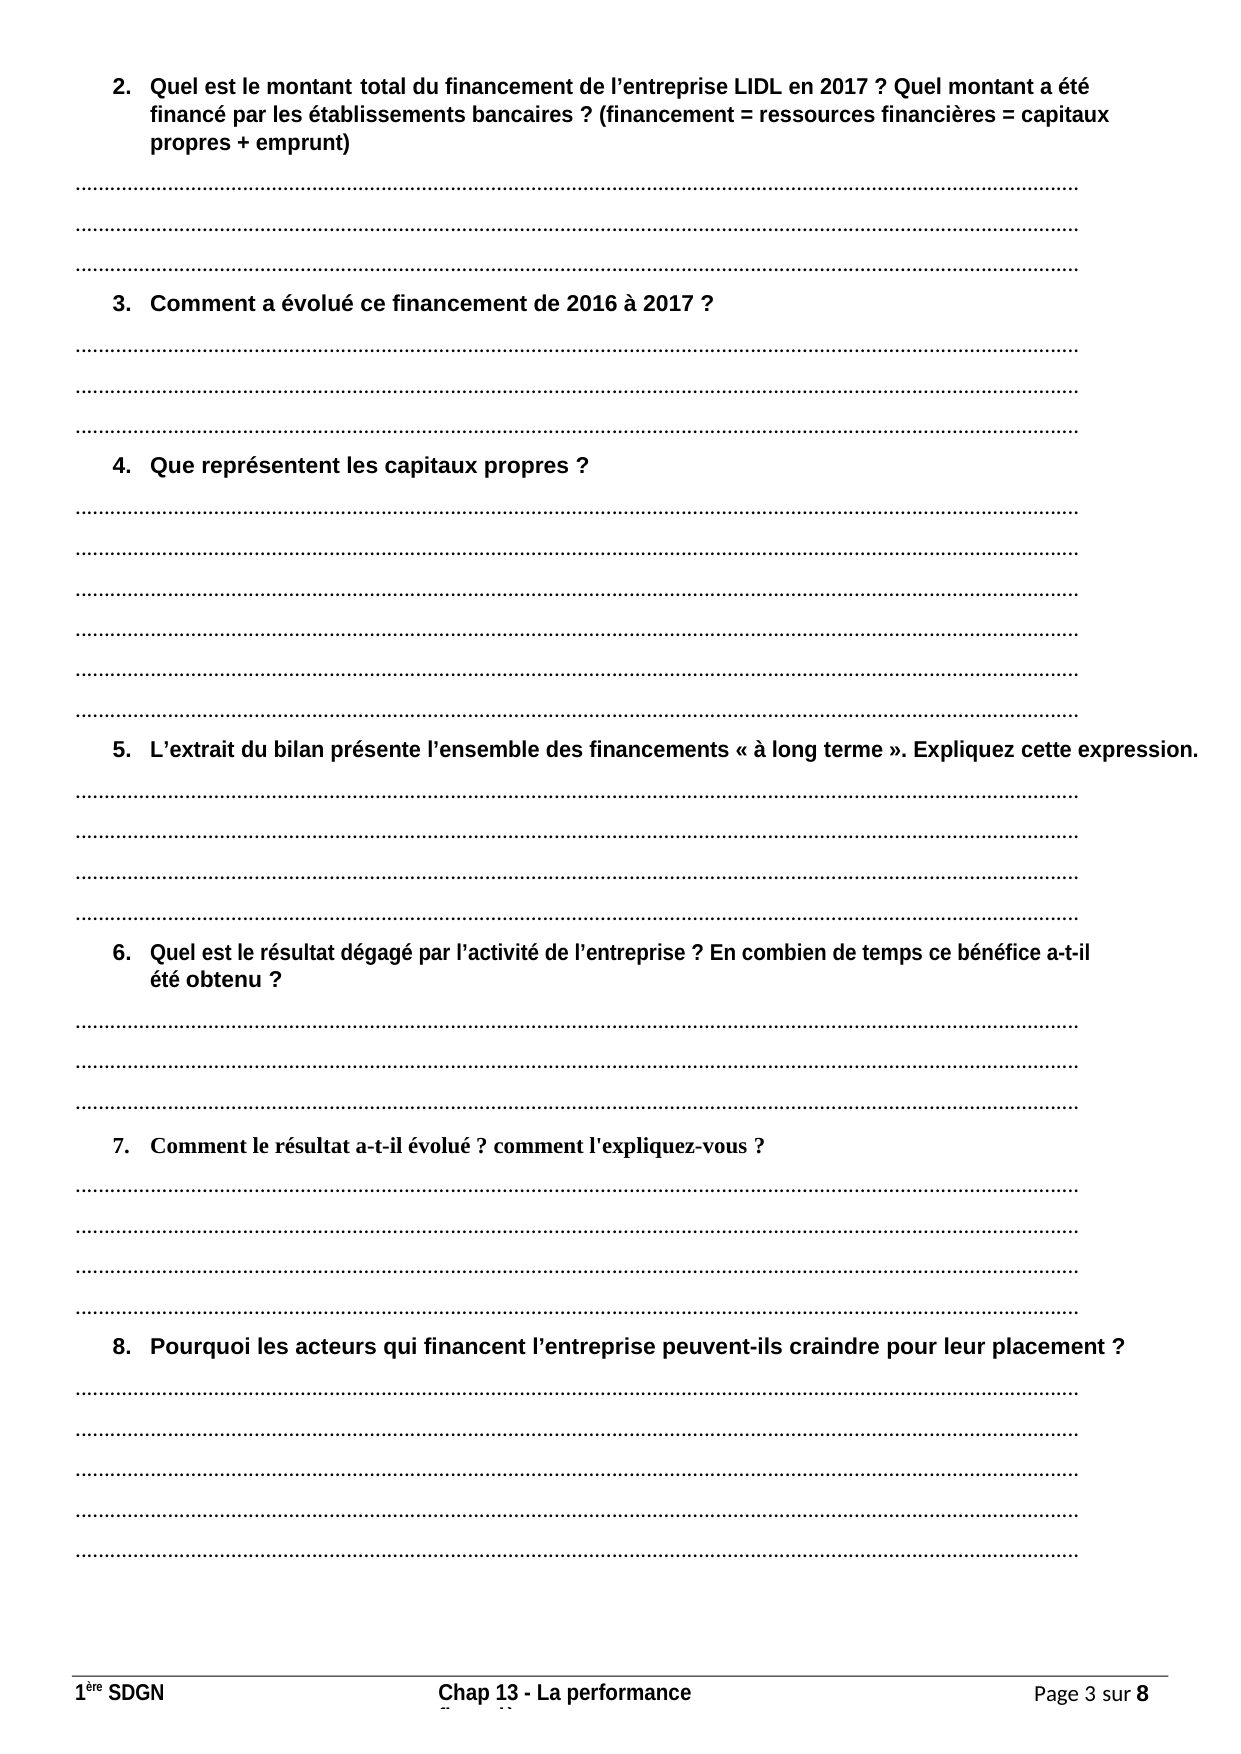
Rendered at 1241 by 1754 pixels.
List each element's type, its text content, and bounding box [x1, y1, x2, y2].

text .............................................................................................................................................................................. [75, 533, 1201, 561]
text .............................................................................................................................................................................. [75, 1292, 1201, 1320]
text .............................................................................................................................................................................. [75, 1006, 1201, 1034]
text .............................................................................................................................................................................. [75, 1211, 1201, 1239]
text .............................................................................................................................................................................. [75, 776, 1201, 804]
text .............................................................................................................................................................................. [75, 331, 1201, 358]
subtitle Pourquoi les acteurs qui financent l’entreprise peuvent-ils craindre pour leur placement ? [112, 1333, 1201, 1359]
subtitle Quel est le montant total du financement de l’entreprise LIDL en 2017 ? Quel montant a été financé par les établissements bancaires ? (financement = ressources financières = capitaux propres + emprunt) [112, 73, 1165, 155]
text .............................................................................................................................................................................. [75, 1047, 1201, 1074]
subtitle Que représentent les capitaux propres ? [112, 452, 1201, 479]
text .............................................................................................................................................................................. [75, 492, 1201, 521]
text .............................................................................................................................................................................. [75, 1171, 1201, 1199]
text .............................................................................................................................................................................. [75, 1087, 1201, 1115]
text .............................................................................................................................................................................. [75, 1373, 1201, 1401]
text .............................................................................................................................................................................. [75, 614, 1201, 642]
text .............................................................................................................................................................................. [75, 209, 1201, 237]
text .............................................................................................................................................................................. [75, 168, 1201, 196]
text .............................................................................................................................................................................. [75, 1252, 1201, 1279]
text .............................................................................................................................................................................. [75, 898, 1201, 926]
text .............................................................................................................................................................................. [75, 817, 1201, 845]
subtitle Comment le résultat a-t-il évolué ? comment l'expliquez-vous ? [112, 1132, 1201, 1158]
text .............................................................................................................................................................................. [75, 249, 1201, 277]
text .............................................................................................................................................................................. [75, 654, 1201, 683]
text .............................................................................................................................................................................. [75, 371, 1201, 399]
text .............................................................................................................................................................................. [75, 1414, 1201, 1442]
text .............................................................................................................................................................................. [75, 1535, 1201, 1563]
text .............................................................................................................................................................................. [75, 857, 1201, 885]
subtitle Quel est le résultat dégagé par l’activité de l’entreprise ? En combien de temps ce bénéfice a-t-il été obtenu ? [112, 938, 1097, 992]
text .............................................................................................................................................................................. [75, 1495, 1201, 1523]
subtitle L’extrait du bilan présente l’ensemble des financements « à long terme ». Expliquez cette expression. [112, 736, 1201, 762]
text .............................................................................................................................................................................. [75, 1454, 1201, 1482]
text .............................................................................................................................................................................. [75, 411, 1201, 439]
text .............................................................................................................................................................................. [75, 574, 1201, 602]
text .............................................................................................................................................................................. [75, 695, 1201, 723]
subtitle Comment a évolué ce financement de 2016 à 2017 ? [112, 290, 1201, 317]
